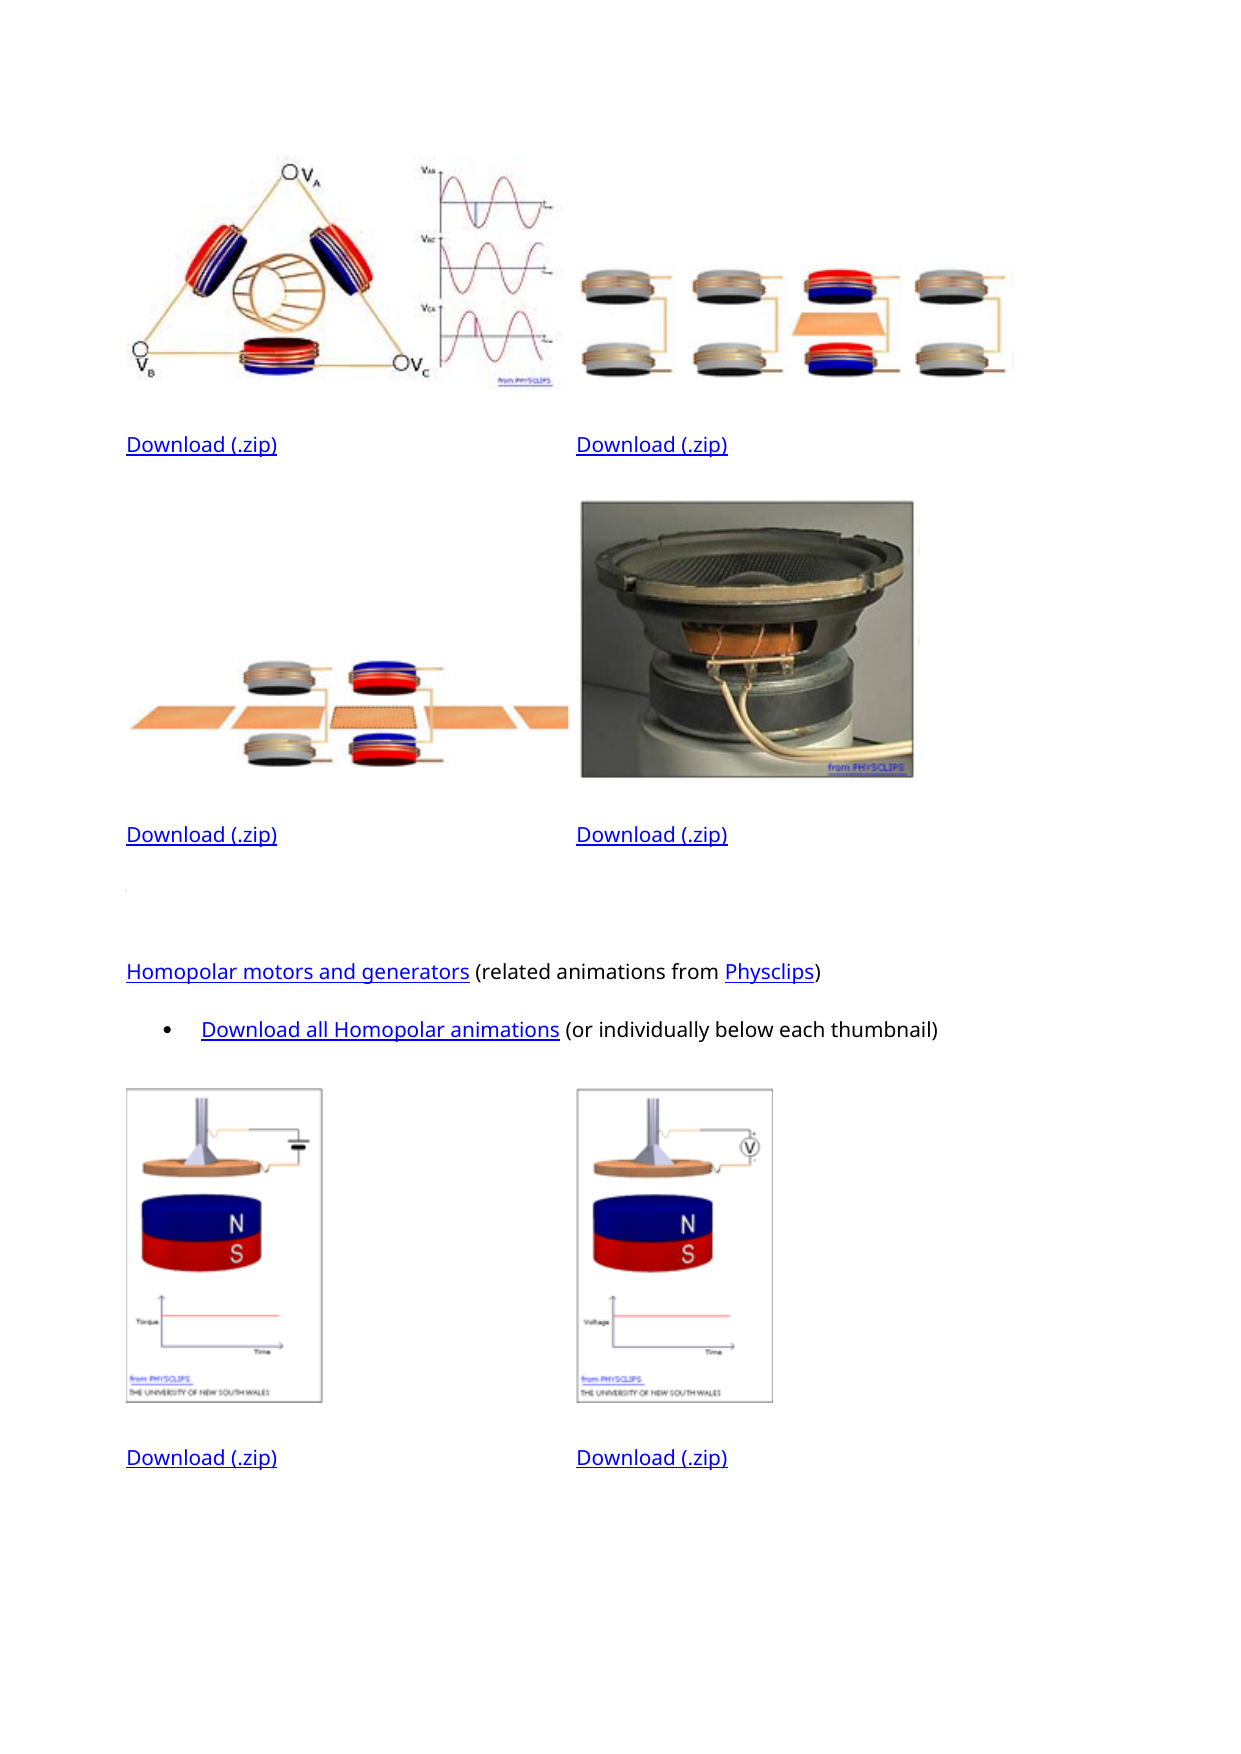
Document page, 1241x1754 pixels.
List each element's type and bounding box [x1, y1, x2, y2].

picture [126, 655, 569, 781]
picture [576, 264, 1014, 390]
picture [576, 498, 920, 781]
picture [576, 1088, 773, 1403]
table_header [118, 148, 1122, 1504]
picture [126, 155, 564, 390]
picture [126, 1088, 323, 1403]
